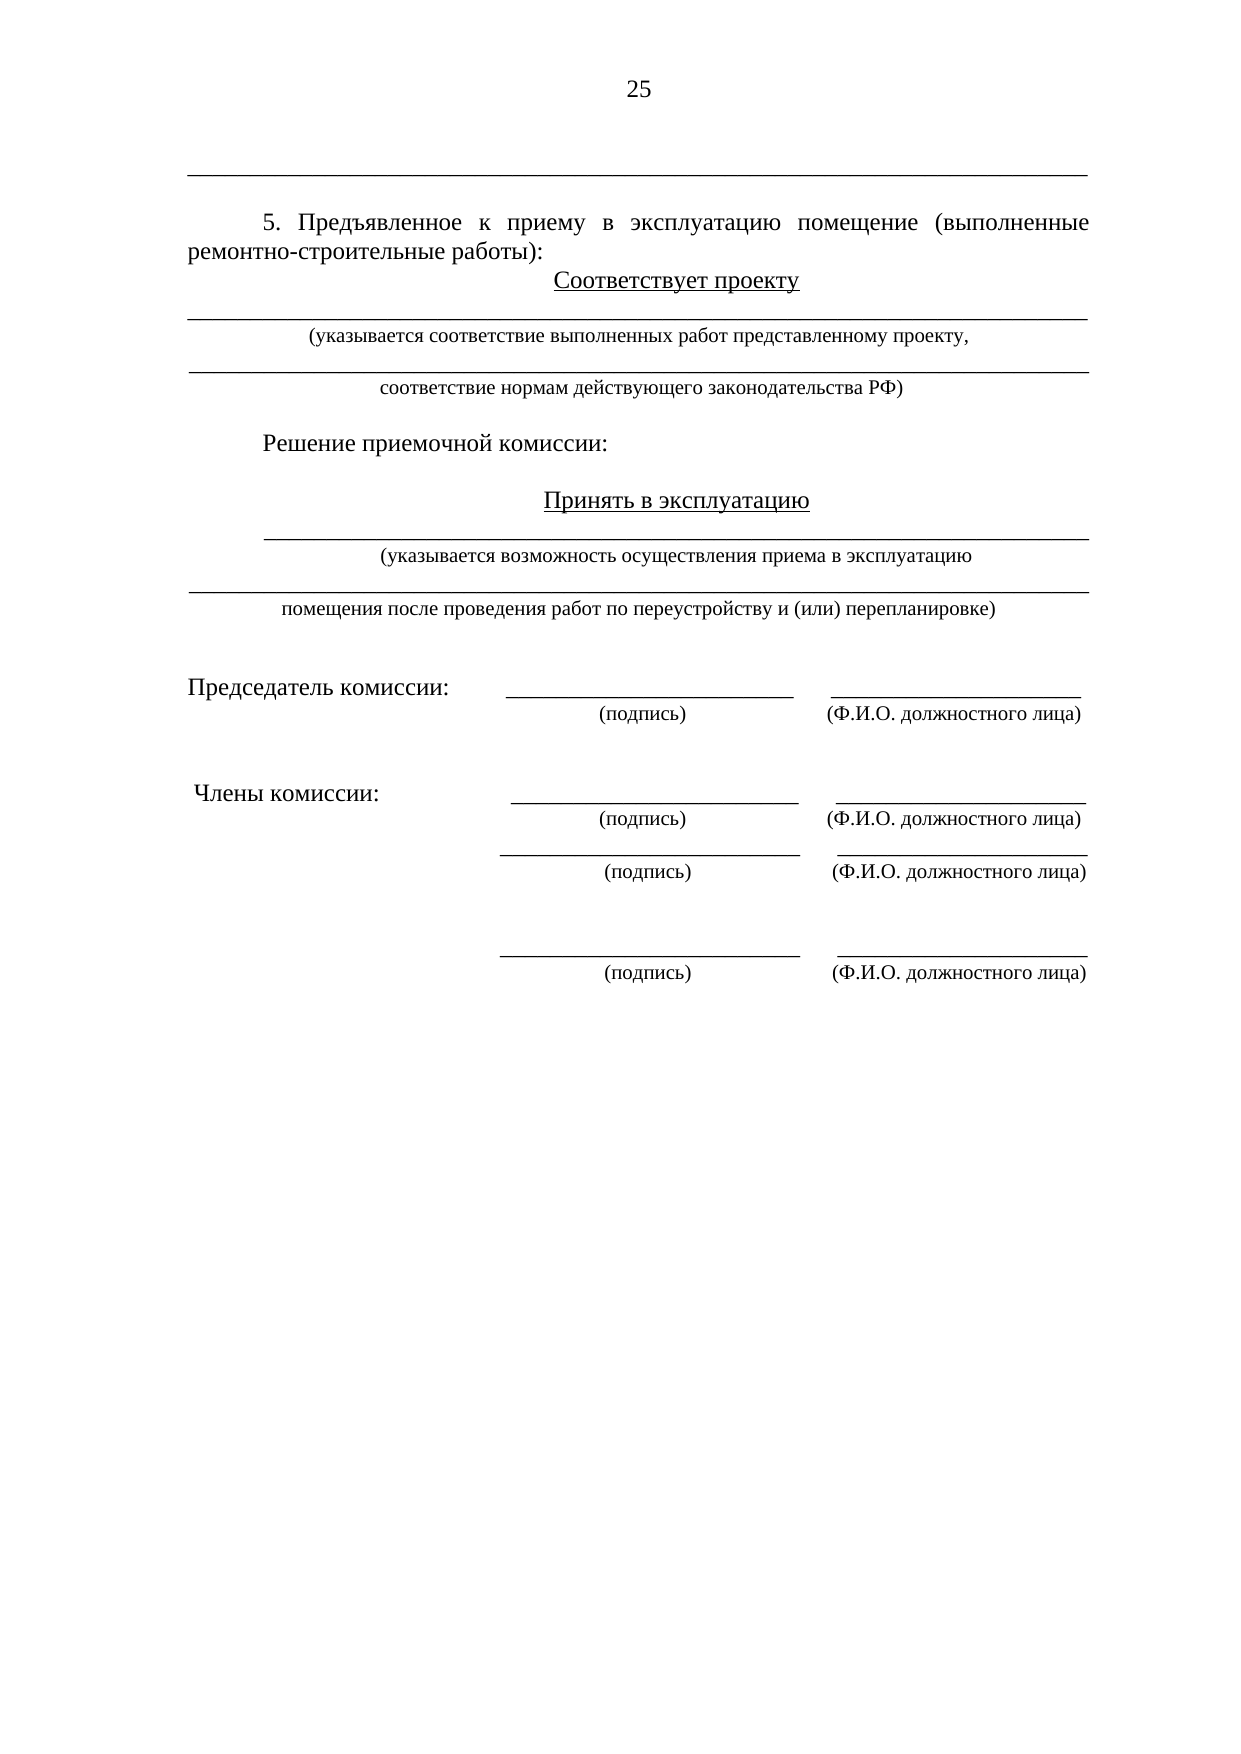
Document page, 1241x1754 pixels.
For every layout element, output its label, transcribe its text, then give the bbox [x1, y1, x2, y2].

text (подпись) (Ф.И.О. должностного лица) [187, 806, 1090, 830]
text (подпись) (Ф.И.О. должностного лица) [187, 859, 1090, 883]
text Соответствует проекту [187, 265, 1090, 294]
text (указывается возможность осуществления приема в эксплуатацию [187, 543, 1090, 567]
text соответствие нормам действующего законодательства РФ) [187, 375, 1090, 399]
text ________________________________________________________________________ [187, 294, 1090, 322]
text Члены комиссии: _______________________ ____________________ [187, 778, 1090, 806]
text Решение приемочной комиссии: [187, 428, 1090, 457]
text ________________________________________________________________________ помещения после проведения работ по переустройству и (или) перепланировке) [187, 567, 1090, 620]
text Принять в эксплуатацию [187, 486, 1090, 514]
text (подпись) (Ф.И.О. должностного лица) [187, 960, 1090, 984]
text Председатель комиссии: _______________________ ____________________ [187, 672, 1090, 701]
text 5. Предъявленное к приему в эксплуатацию помещение (выполненные ремонтно-строительные работы): [187, 207, 1090, 265]
text ________________________ ____________________ [187, 931, 1090, 960]
text (подпись) (Ф.И.О. должностного лица) [187, 701, 1090, 725]
text (указывается соответствие выполненных работ представленному проекту, ________________________________________________________________________ [187, 322, 1090, 375]
text __________________________________________________________________ [187, 514, 1090, 543]
text ________________________ ____________________ [187, 830, 1090, 859]
text ________________________________________________________________________ [187, 150, 1090, 179]
